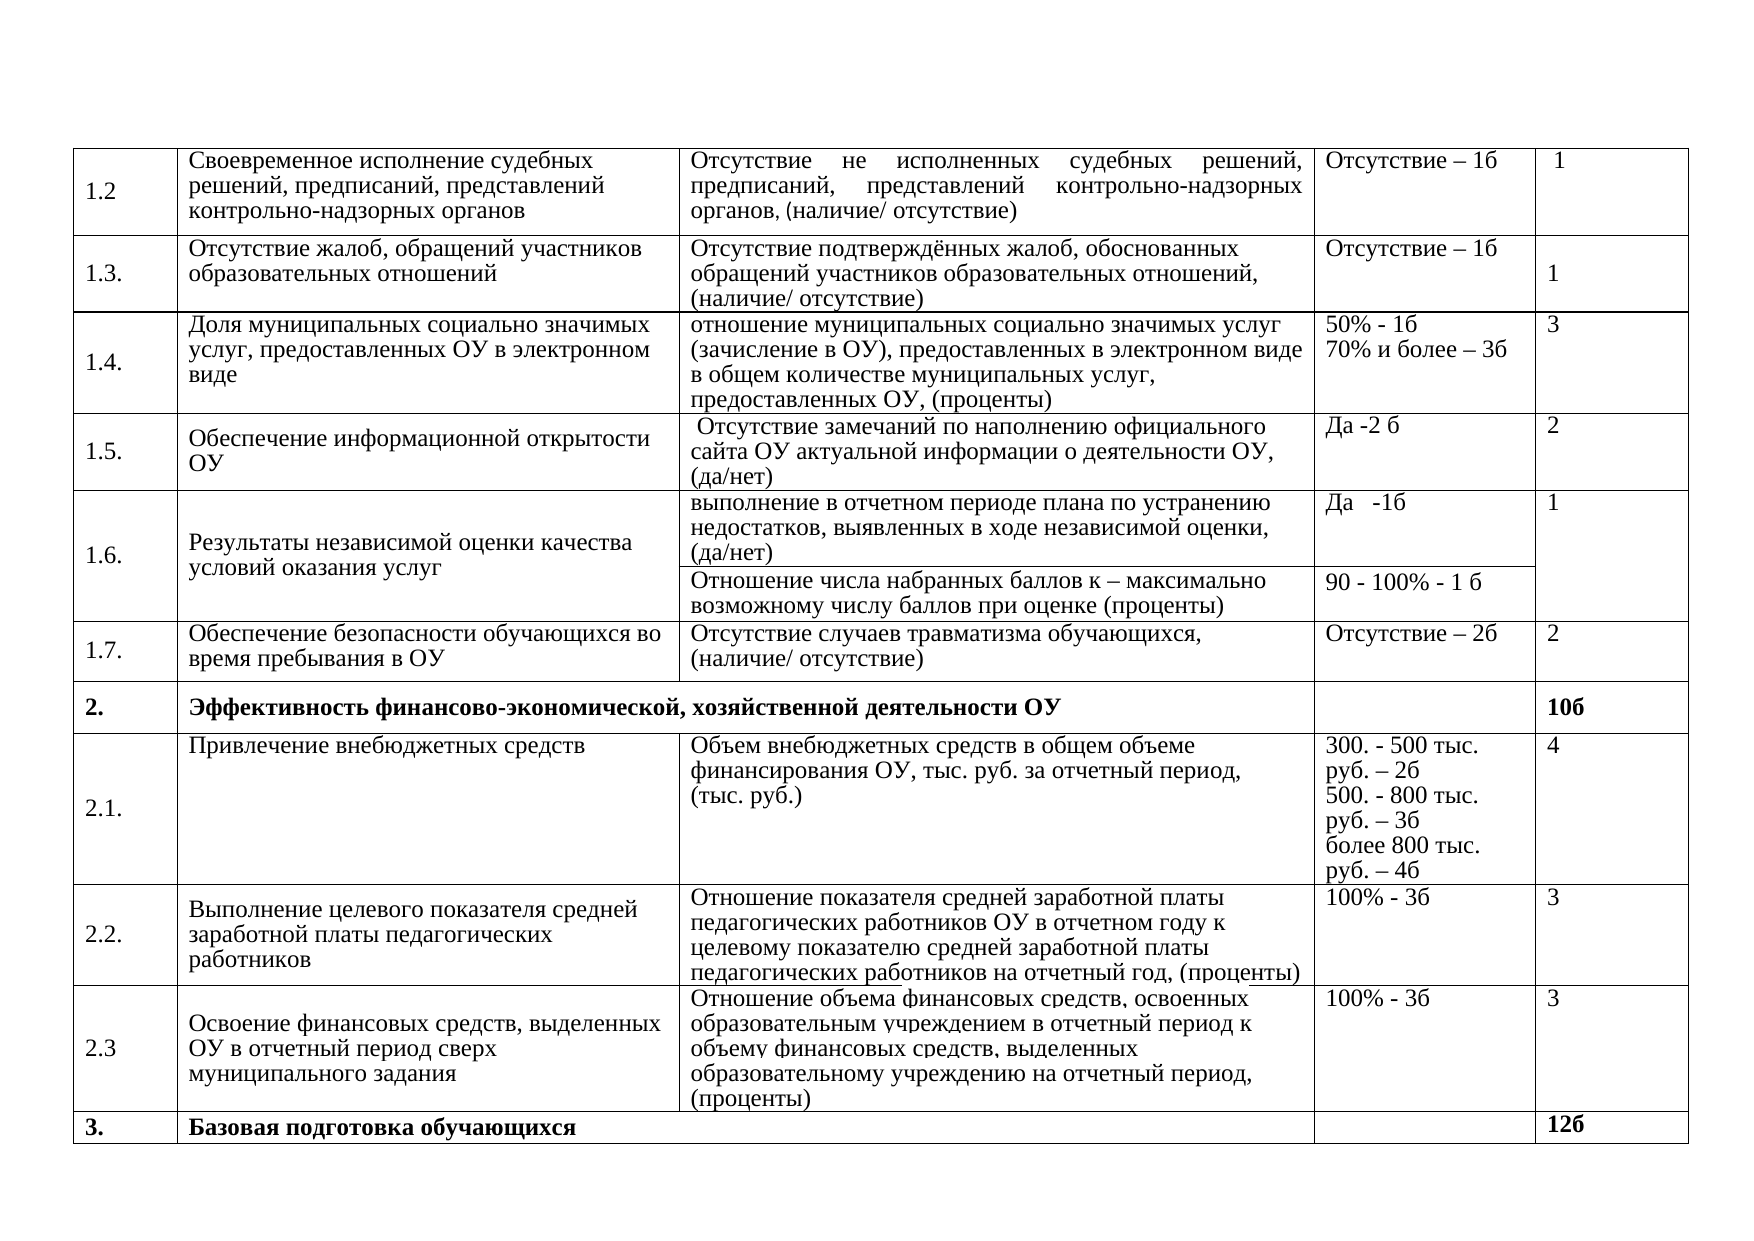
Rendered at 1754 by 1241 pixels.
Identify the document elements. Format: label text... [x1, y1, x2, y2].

table_cell 1 [1536, 149, 1688, 235]
table_cell отношение муниципальных социально значимых услуг (зачисление в ОУ), предоставленных в электронном виде в общем количестве муниципальных услуг, предоставленных ОУ, (проценты) [680, 313, 1314, 412]
table_cell 1 [1536, 491, 1688, 621]
table_cell Отсутствие – 1б [1315, 236, 1535, 311]
table_cell Освоение финансовых средств, выделенных ОУ в отчетный период сверх муниципального задания [178, 986, 679, 1111]
table_cell Да -2 б [1315, 414, 1535, 490]
table_cell 90 - 100% - 1 б [1315, 567, 1535, 621]
table_cell Отношение числа набранных баллов к – максимально возможному числу баллов при оценке (проценты) [680, 567, 1314, 621]
table_cell 3 [1536, 885, 1688, 985]
table_cell Привлечение внебюджетных средств [178, 734, 679, 884]
table_cell 1.2 [74, 149, 177, 235]
table_cell 1.5. [74, 414, 177, 490]
table_cell Отсутствие – 1б [1315, 149, 1535, 235]
table_cell Отношение показателя средней заработной платы педагогических работников ОУ в отчетном году к целевому показателю средней заработной платы педагогических работников на отчетный год, (проценты) [680, 885, 1314, 985]
table_cell Отсутствие замечаний по наполнению официального сайта ОУ актуальной информации о деятельности ОУ, (да/нет) [680, 414, 1314, 490]
table_cell 10б [1536, 682, 1688, 733]
table_cell 3. [74, 1112, 177, 1143]
table_cell Отсутствие случаев травматизма обучающихся, (наличие/ отсутствие) [680, 622, 1314, 681]
table_cell выполнение в отчетном периоде плана по устранению недостатков, выявленных в ходе независимой оценки, (да/нет) [680, 491, 1314, 566]
table_cell 12б [1536, 1112, 1688, 1143]
table_cell Отсутствие не исполненных судебных решений, предписаний, представлений контрольно-надзорных органов, (наличие/ отсутствие) [680, 149, 1314, 235]
table_cell 1.7. [74, 622, 177, 681]
table_cell 3 [1536, 986, 1688, 1111]
table_cell Обеспечение информационной открытости ОУ [178, 414, 679, 490]
table_cell 4 [1536, 734, 1688, 884]
table_cell [1315, 1112, 1535, 1143]
table_cell Выполнение целевого показателя средней заработной платы педагогических работников [178, 885, 679, 985]
table_cell 50% - 1б 70% и более – 3б [1315, 313, 1535, 412]
table_cell Доля муниципальных социально значимых услуг, предоставленных ОУ в электронном виде [178, 313, 679, 412]
table_cell 3 [1536, 313, 1688, 412]
table_cell 1.4. [74, 313, 177, 412]
table_cell 2. [74, 682, 177, 733]
table_cell Отсутствие жалоб, обращений участников образовательных отношений [178, 236, 679, 311]
table_cell Обеспечение безопасности обучающихся во время пребывания в ОУ [178, 622, 679, 681]
table_cell 1.3. [74, 236, 177, 311]
table_cell 1.6. [74, 491, 177, 621]
table_cell 2 [1536, 414, 1688, 490]
table_cell 1 [1536, 236, 1688, 311]
table_cell 2 [1536, 622, 1688, 681]
table_cell 100% - 3б [1315, 885, 1535, 985]
table_cell Базовая подготовка обучающихся [178, 1112, 1314, 1143]
table_cell Своевременное исполнение судебных решений, предписаний, представлений контрольно-надзорных органов [178, 149, 679, 235]
table_cell 2.1. [74, 734, 177, 884]
table_cell Отсутствие подтверждённых жалоб, обоснованных обращений участников образовательных отношений, (наличие/ отсутствие) [680, 236, 1314, 311]
table_cell Результаты независимой оценки качества условий оказания услуг [178, 491, 679, 621]
table_cell Да -1б [1315, 491, 1535, 566]
table_cell Отсутствие – 2б [1315, 622, 1535, 681]
table_cell [1315, 682, 1535, 733]
table_cell Эффективность финансово-экономической, хозяйственной деятельности ОУ [178, 682, 1314, 733]
table_cell 2.3 [74, 986, 177, 1111]
table_cell Объем внебюджетных средств в общем объеме финансирования ОУ, тыс. руб. за отчетный период, (тыс. руб.) [680, 734, 1314, 884]
table_cell 300. - 500 тыс. руб. – 2б 500. - 800 тыс. руб. – 3б более 800 тыс. руб. – 4б [1315, 734, 1535, 884]
table_cell 100% - 3б [1315, 986, 1535, 1111]
table_cell 2.2. [74, 885, 177, 985]
table_cell Отношение объема финансовых средств, освоенных образовательным учреждением в отчетный период к объему финансовых средств, выделенных образовательному учреждению на отчетный период, (проценты) [680, 986, 1314, 1111]
